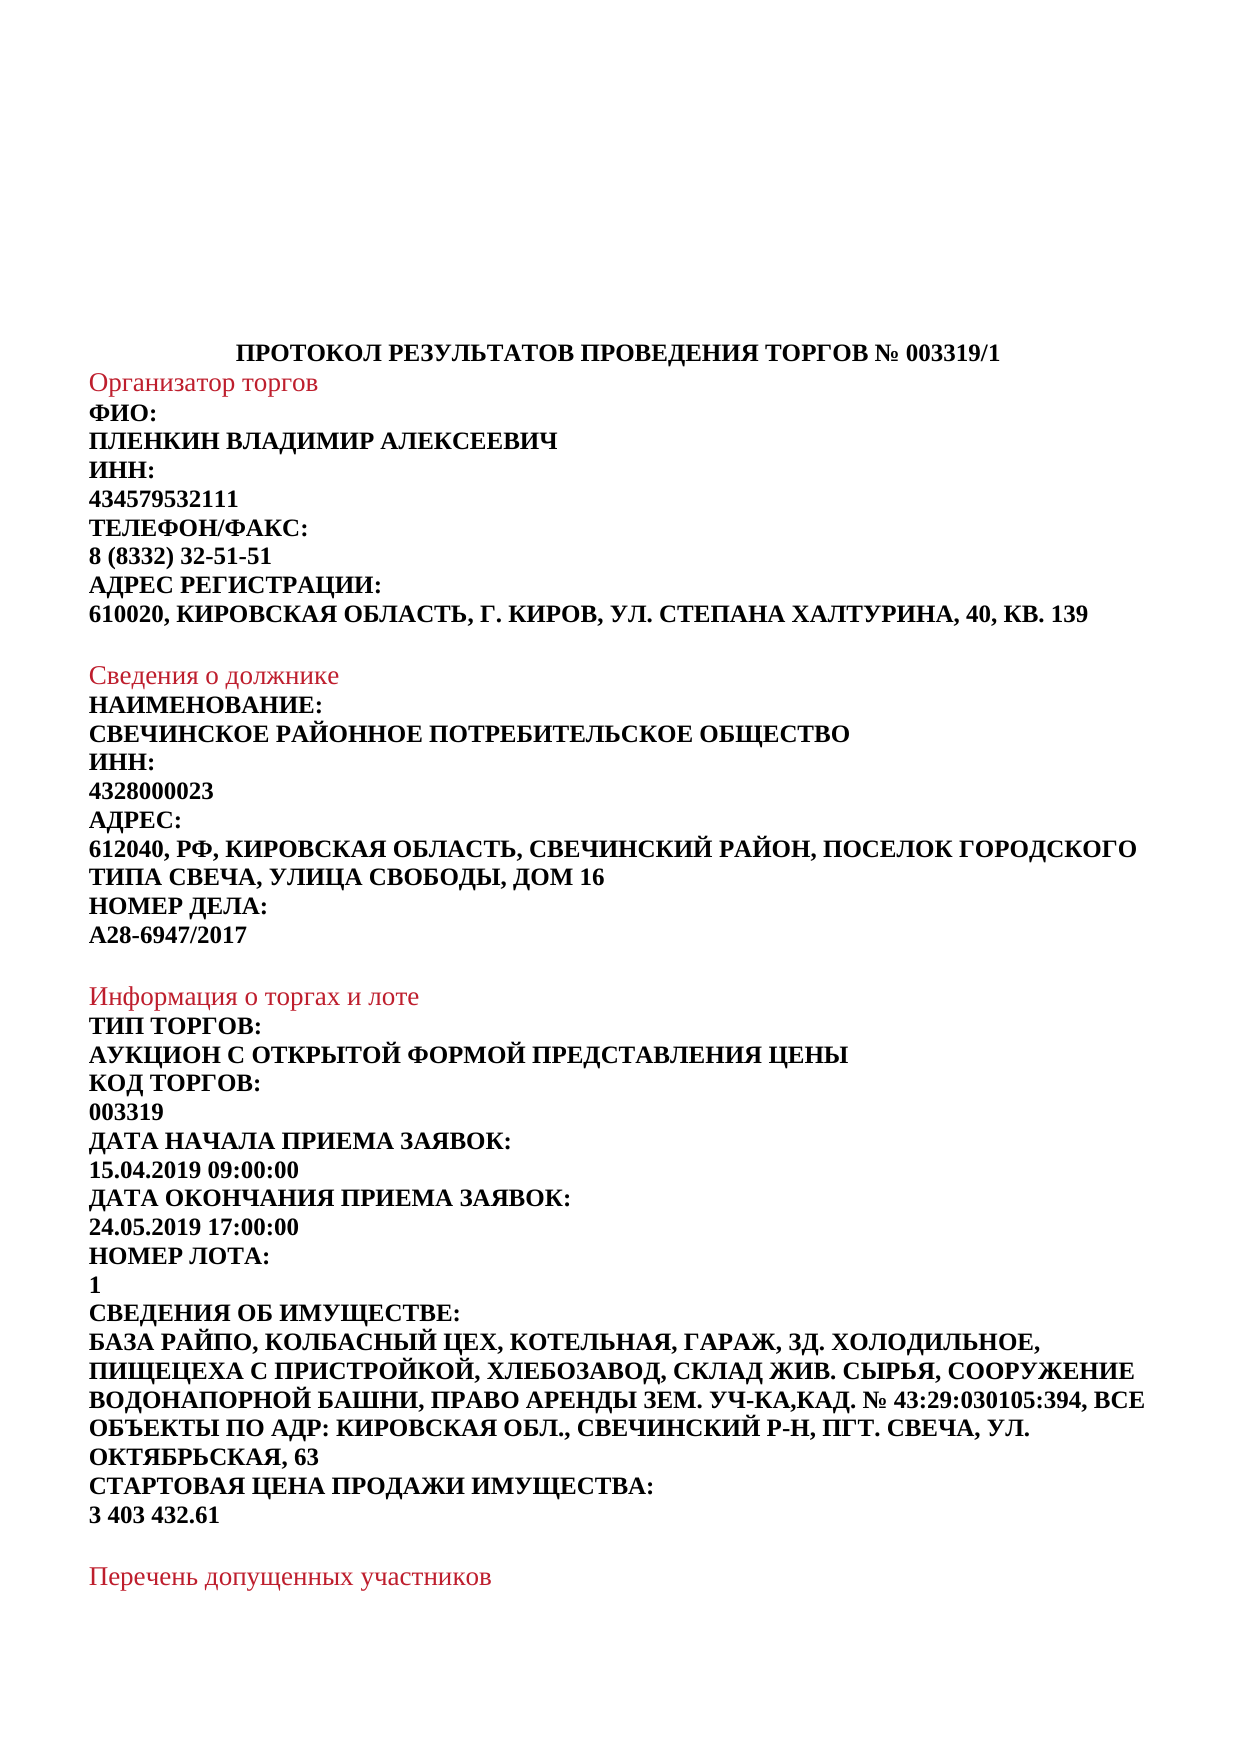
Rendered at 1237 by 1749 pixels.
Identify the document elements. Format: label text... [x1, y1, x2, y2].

text ПРОТОКОЛ РЕЗУЛЬТАТОВ ПРОВЕДЕНИЯ ТОРГОВ № 003319/1 [88, 88, 1148, 366]
